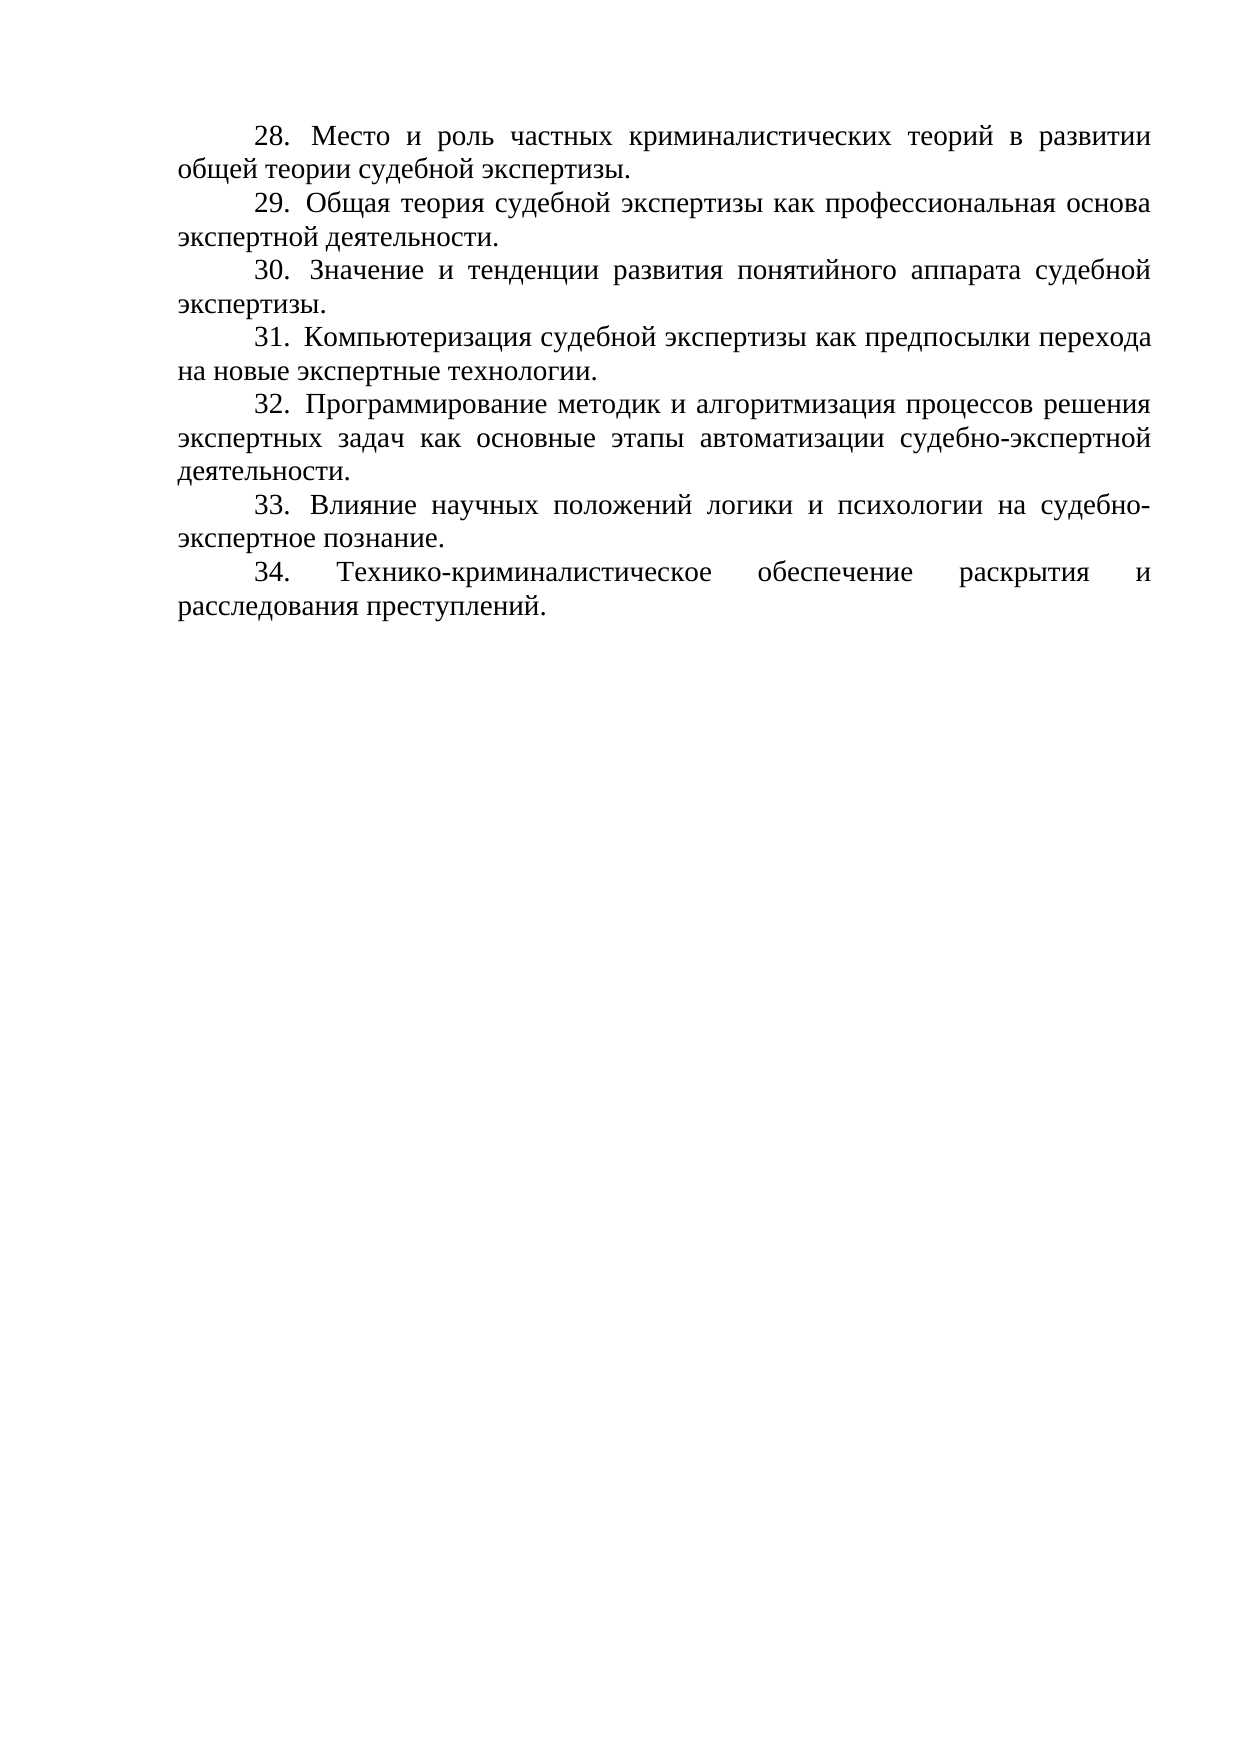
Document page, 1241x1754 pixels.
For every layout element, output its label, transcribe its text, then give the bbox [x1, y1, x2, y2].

text 34. Технико-криминалистическое обеспечение раскрытия и расследования преступлений. [177, 554, 1152, 621]
text 31. Компьютеризация судебной экспертизы как предпосылки перехода на новые экспертные технологии. [177, 319, 1152, 386]
text 30. Значение и тенденции развития понятийного аппарата судебной экспертизы. [177, 252, 1152, 319]
text 32. Программирование методик и алгоритмизация процессов решения экспертных задач как основные этапы автоматизации судебно-экспертной деятельности. [177, 386, 1152, 487]
text 33. Влияние научных положений логики и психологии на судебно-экспертное познание. [177, 487, 1152, 554]
text 29. Общая теория судебной экспертизы как профессиональная основа экспертной деятельности. [177, 185, 1152, 252]
text 28. Место и роль частных криминалистических теорий в развитии общей теории судебной экспертизы. [177, 118, 1152, 185]
